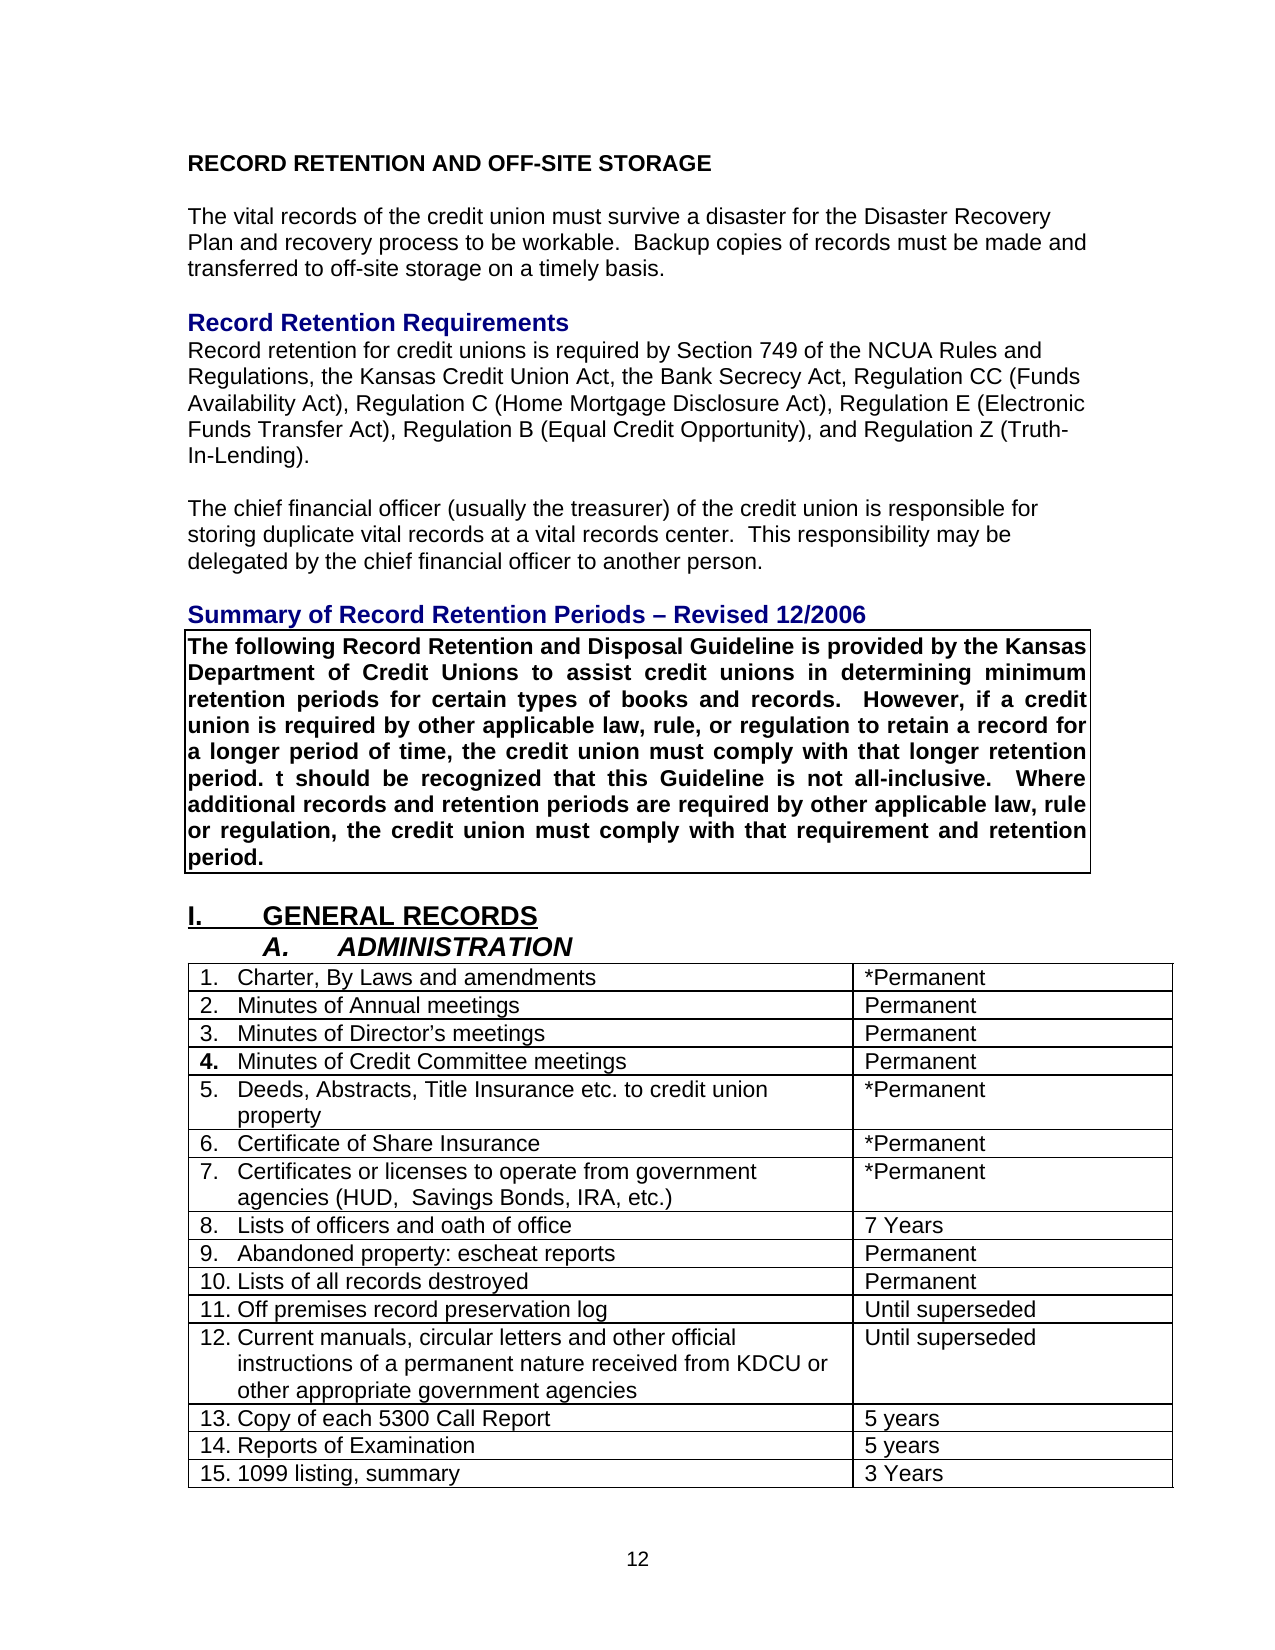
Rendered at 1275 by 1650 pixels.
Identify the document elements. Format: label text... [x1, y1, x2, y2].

table_cell Off premises record preservation log [189, 1296, 852, 1322]
table_cell Deeds, Abstracts, Title Insurance etc. to credit union property [189, 1076, 852, 1128]
table_cell Lists of officers and oath of office [189, 1212, 852, 1238]
text RECORD RETENTION AND OFF-SITE STORAGE [187, 150, 1087, 176]
text The vital records of the credit union must survive a disaster for the Disaster Recovery Plan and recovery process to be workable. Backup copies of records must be made and transferred to off-site storage on a timely basis. [187, 203, 1087, 282]
table_cell Until superseded [854, 1324, 1172, 1403]
table_cell Minutes of Director’s meetings [189, 1020, 852, 1046]
title Summary of Record Retention Periods – Revised 12/2006 [187, 600, 1087, 629]
table_cell Reports of Examination [189, 1432, 852, 1459]
table_cell *Permanent [854, 1158, 1172, 1211]
table_cell Lists of all records destroyed [189, 1268, 852, 1294]
table_cell *Permanent [854, 1076, 1172, 1128]
text The chief financial officer (usually the treasurer) of the credit union is responsible for storing duplicate vital records at a vital records center. This responsibility may be delegated by the chief financial officer to another person. [187, 495, 1087, 574]
table_header Charter, By Laws and amendments [189, 964, 852, 990]
table_cell Abandoned property: escheat reports [189, 1240, 852, 1266]
table_cell Minutes of Credit Committee meetings [189, 1048, 852, 1074]
text A. ADMINISTRATION [187, 931, 1087, 962]
table_cell Until superseded [854, 1296, 1172, 1322]
table_cell Certificate of Share Insurance [189, 1130, 852, 1156]
table_cell Permanent [854, 1048, 1172, 1074]
text The following Record Retention and Disposal Guideline is provided by the Kansas Department of Credit Unions to assist credit unions in determining minimum retention periods for certain types of books and records. However, if a credit union is required by other applicable law, rule, or regulation to retain a record for a longer period of time, the credit union must comply with that longer retention period. t should be recognized that this Guideline is not all-inclusive. Where additional records and retention periods are required by other applicable law, rule or regulation, the credit union must comply with that requirement and retention period. [186, 631, 1090, 872]
table_cell Permanent [854, 1240, 1172, 1266]
table_cell *Permanent [854, 1130, 1172, 1156]
table_cell 1099 listing, summary [189, 1460, 852, 1487]
table_cell Copy of each 5300 Call Report [189, 1405, 852, 1431]
text Record retention for credit unions is required by Section 749 of the NCUA Rules and Regulations, the Kansas Credit Union Act, the Bank Secrecy Act, Regulation CC (Funds Availability Act), Regulation C (Home Mortgage Disclosure Act), Regulation E (Electronic Funds Transfer Act), Regulation B (Equal Credit Opportunity), and Regulation Z (Truth-In-Lending). [187, 337, 1087, 469]
table_cell Permanent [854, 992, 1172, 1018]
table_header *Permanent [854, 964, 1172, 990]
table_cell Permanent [854, 1268, 1172, 1294]
table_cell 5 years [854, 1432, 1172, 1459]
text I. GENERAL RECORDS [187, 900, 1087, 931]
table_cell Certificates or licenses to operate from government agencies (HUD, Savings Bonds, IRA, etc.) [189, 1158, 852, 1211]
table_cell Permanent [854, 1020, 1172, 1046]
table_cell 5 years [854, 1405, 1172, 1431]
table_cell Current manuals, circular letters and other official instructions of a permanent nature received from KDCU or other appropriate government agencies [189, 1324, 852, 1403]
table_cell Minutes of Annual meetings [189, 992, 852, 1018]
table_cell 3 Years [854, 1460, 1172, 1487]
table_cell 7 Years [854, 1212, 1172, 1238]
subtitle Record Retention Requirements [187, 308, 1087, 337]
